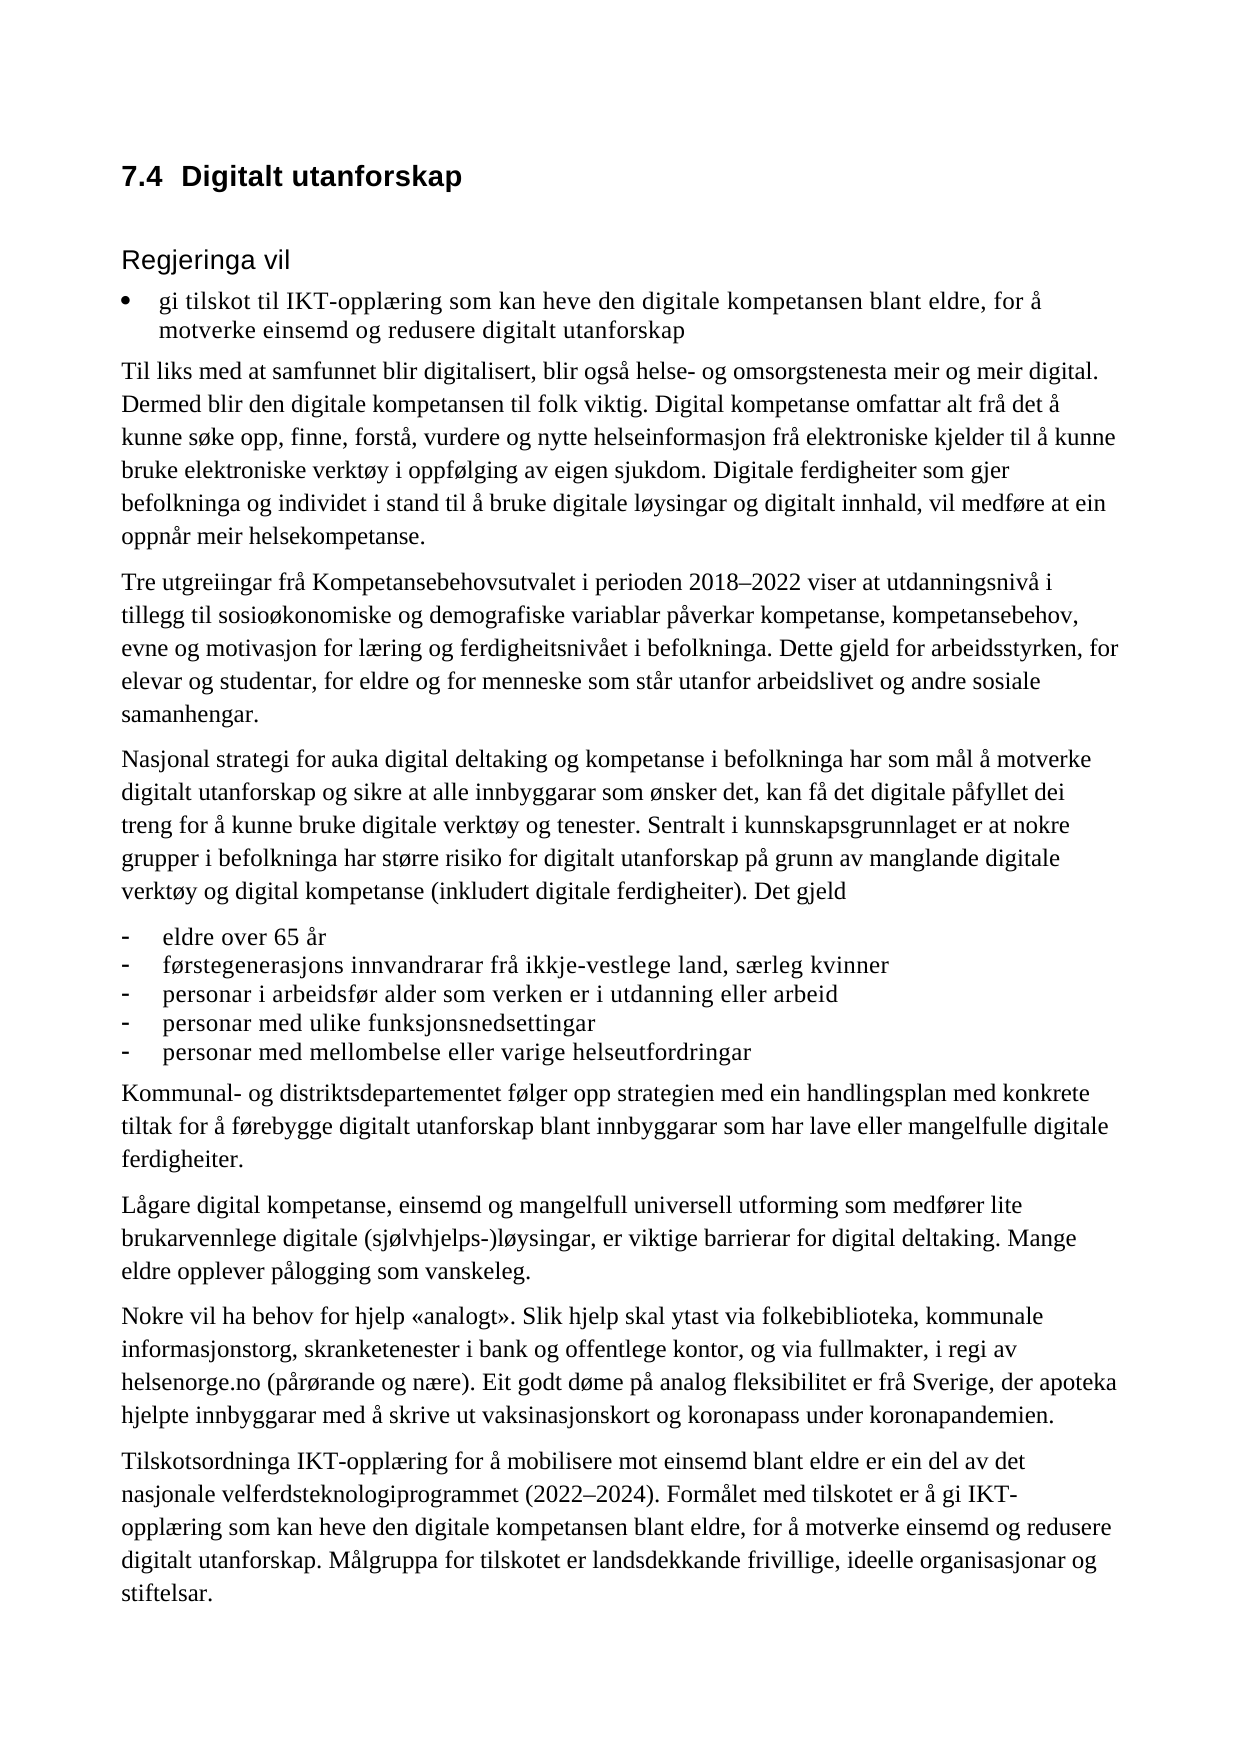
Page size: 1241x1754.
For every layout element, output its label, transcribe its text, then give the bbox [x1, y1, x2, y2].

list eldre over 65 år [121, 922, 1119, 951]
text Tre utgreiingar frå Kompetansebehovsutvalet i perioden 2018–2022 viser at utdanningsnivå i tillegg til sosioøkonomiske og demografiske variablar påverkar kompetanse, kompetansebehov, evne og motivasjon for læring og ferdigheitsnivået i befolkninga. Dette gjeld for arbeidsstyrken, for elevar og studentar, for eldre og for menneske som står utanfor arbeidslivet og andre sosiale samanhengar. [121, 567, 1119, 727]
list førstegenerasjons innvandrarar frå ikkje-vestlege land, særleg kvinner [121, 951, 1119, 979]
text Lågare digital kompetanse, einsemd og mangelfull universell utforming som medfører lite brukarvennlege digitale (sjølvhjelps-)løysingar, er viktige barrierar for digital deltaking. Mange eldre opplever pålogging som vanskeleg. [121, 1190, 1119, 1284]
text Regjeringa vil [121, 244, 1119, 275]
text Tilskotsordninga IKT-opplæring for å mobilisere mot einsemd blant eldre er ein del av det nasjonale velferdsteknologiprogrammet (2022–2024). Formålet med tilskotet er å gi IKT-opplæring som kan heve den digitale kompetansen blant eldre, for å motverke einsemd og redusere digitalt utanforskap. Målgruppa for tilskotet er landsdekkande frivillige, ideelle organisasjonar og stiftelsar. [121, 1446, 1119, 1607]
list personar i arbeidsfør alder som verken er i utdanning eller arbeid [121, 979, 1119, 1008]
list personar med ulike funksjonsnedsettingar [121, 1008, 1119, 1037]
text Nasjonal strategi for auka digital deltaking og kompetanse i befolkninga har som mål å motverke digitalt utanforskap og sikre at alle innbyggarar som ønsker det, kan få det digitale påfyllet dei treng for å kunne bruke digitale verktøy og tenester. Sentralt i kunnskapsgrunnlaget er at nokre grupper i befolkninga har større risiko for digitalt utanforskap på grunn av manglande digitale verktøy og digital kompetanse (inkludert digitale ferdigheiter). Det gjeld [121, 744, 1119, 905]
list gi tilskot til IKT-opplæring som kan heve den digitale kompetansen blant eldre, for å motverke einsemd og redusere digitalt utanforskap [121, 286, 1119, 343]
text Til liks med at samfunnet blir digitalisert, blir også helse- og omsorgstenesta meir og meir digital. Dermed blir den digitale kompetansen til folk viktig. Digital kompetanse omfattar alt frå det å kunne søke opp, finne, forstå, vurdere og nytte helseinformasjon frå elektroniske kjelder til å kunne bruke elektroniske verktøy i oppfølging av eigen sjukdom. Digitale ferdigheiter som gjer befolkninga og individet i stand til å bruke digitale løysingar og digitalt innhald, vil medføre at ein oppnår meir helsekompetanse. [121, 356, 1119, 550]
text Nokre vil ha behov for hjelp «analogt». Slik hjelp skal ytast via folkebiblioteka, kommunale informasjonstorg, skranketenester i bank og offentlege kontor, og via fullmakter, i regi av helsenorge.no (pårørande og nære). Eit godt døme på analog fleksibilitet er frå Sverige, der apoteka hjelpte innbyggarar med å skrive ut vaksinasjonskort og koronapass under koronapandemien. [121, 1301, 1119, 1429]
text Kommunal- og distriktsdepartementet følger opp strategien med ein handlingsplan med konkrete tiltak for å førebygge digitalt utanforskap blant innbyggarar som har lave eller mangelfulle digitale ferdigheiter. [121, 1078, 1119, 1173]
subtitle Digitalt utanforskap [121, 159, 1119, 193]
list personar med mellombelse eller varige helseutfordringar [121, 1037, 1119, 1066]
